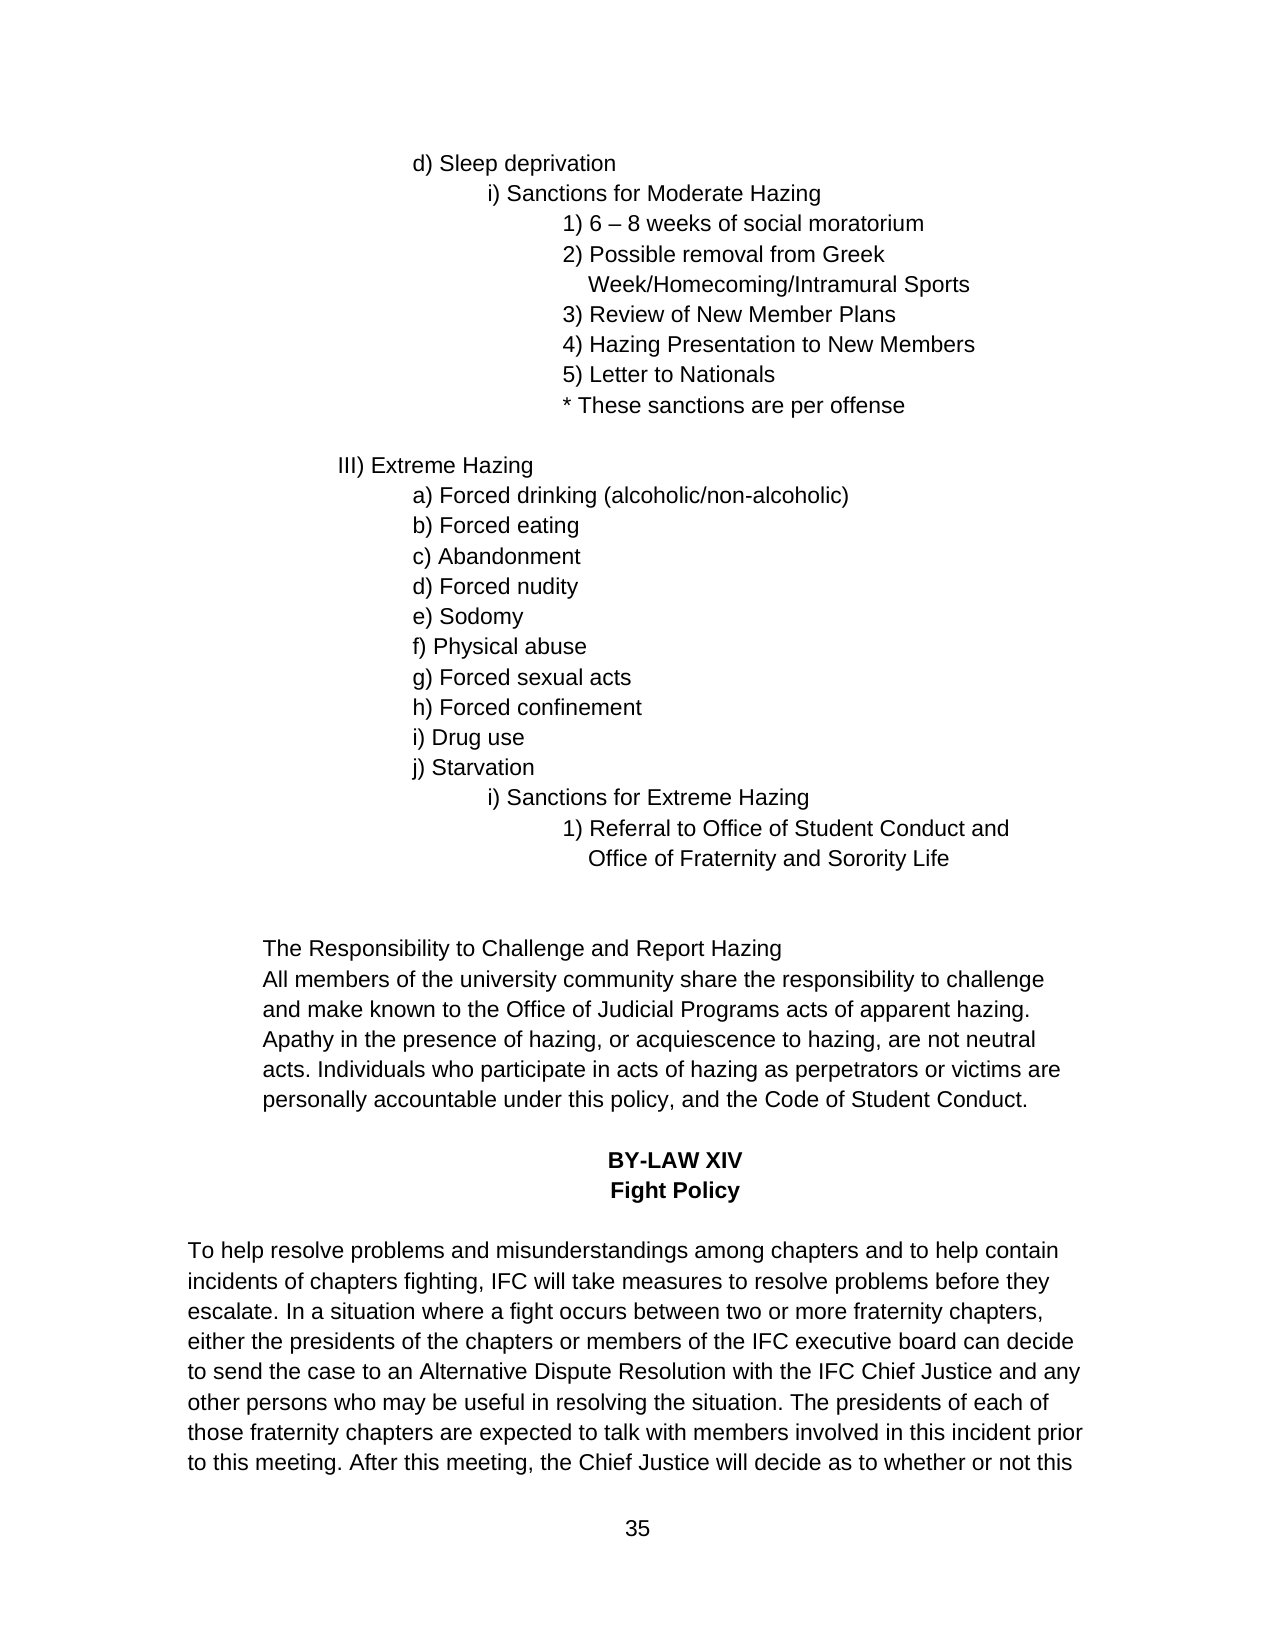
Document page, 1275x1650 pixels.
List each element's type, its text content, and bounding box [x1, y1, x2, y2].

text The Responsibility to Challenge and Report Hazing All members of the university community share the responsibility to challenge and make known to the Office of Judicial Programs acts of apparent hazing. Apathy in the presence of hazing, or acquiescence to hazing, are not neutral acts. Individuals who participate in acts of hazing as perpetrators or victims are personally accountable under this policy, and the Code of Student Conduct. [262, 875, 1087, 1143]
text e) Sodomy [187, 603, 1087, 629]
text 3) Review of New Member Plans [487, 301, 1087, 327]
text 5) Letter to Nationals [487, 361, 1087, 388]
text III) Extreme Hazing [262, 452, 1087, 478]
text a) Forced drinking (alcoholic/non-alcoholic) [187, 482, 1087, 509]
text 1) 6 – 8 weeks of social moratorium [187, 210, 1087, 237]
text i) Sanctions for Moderate Hazing [187, 180, 1087, 207]
text h) Forced confinement [187, 694, 1087, 720]
text 1) Referral to Office of Student Conduct and [562, 814, 1087, 841]
text g) Forced sexual acts [187, 663, 1087, 690]
text i) Drug use [187, 724, 1087, 750]
text c) Abandonment [187, 543, 1087, 569]
text Week/Homecoming/Intramural Sports [487, 271, 1087, 297]
text b) Forced eating [187, 512, 1087, 539]
text * These sanctions are per offense [487, 392, 1087, 418]
text 4) Hazing Presentation to New Members [487, 331, 1087, 358]
text f) Physical abuse [187, 633, 1087, 660]
text d) Forced nudity [187, 573, 1087, 599]
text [187, 1237, 1087, 1475]
text 2) Possible removal from Greek [262, 241, 1087, 267]
text j) Starvation [187, 754, 1087, 781]
text d) Sleep deprivation [187, 150, 1087, 176]
text Office of Fraternity and Sorority Life [562, 845, 1087, 871]
text i) Sanctions for Extreme Hazing [187, 784, 1087, 811]
text BY-LAW XIV Fight Policy [262, 1147, 1087, 1234]
